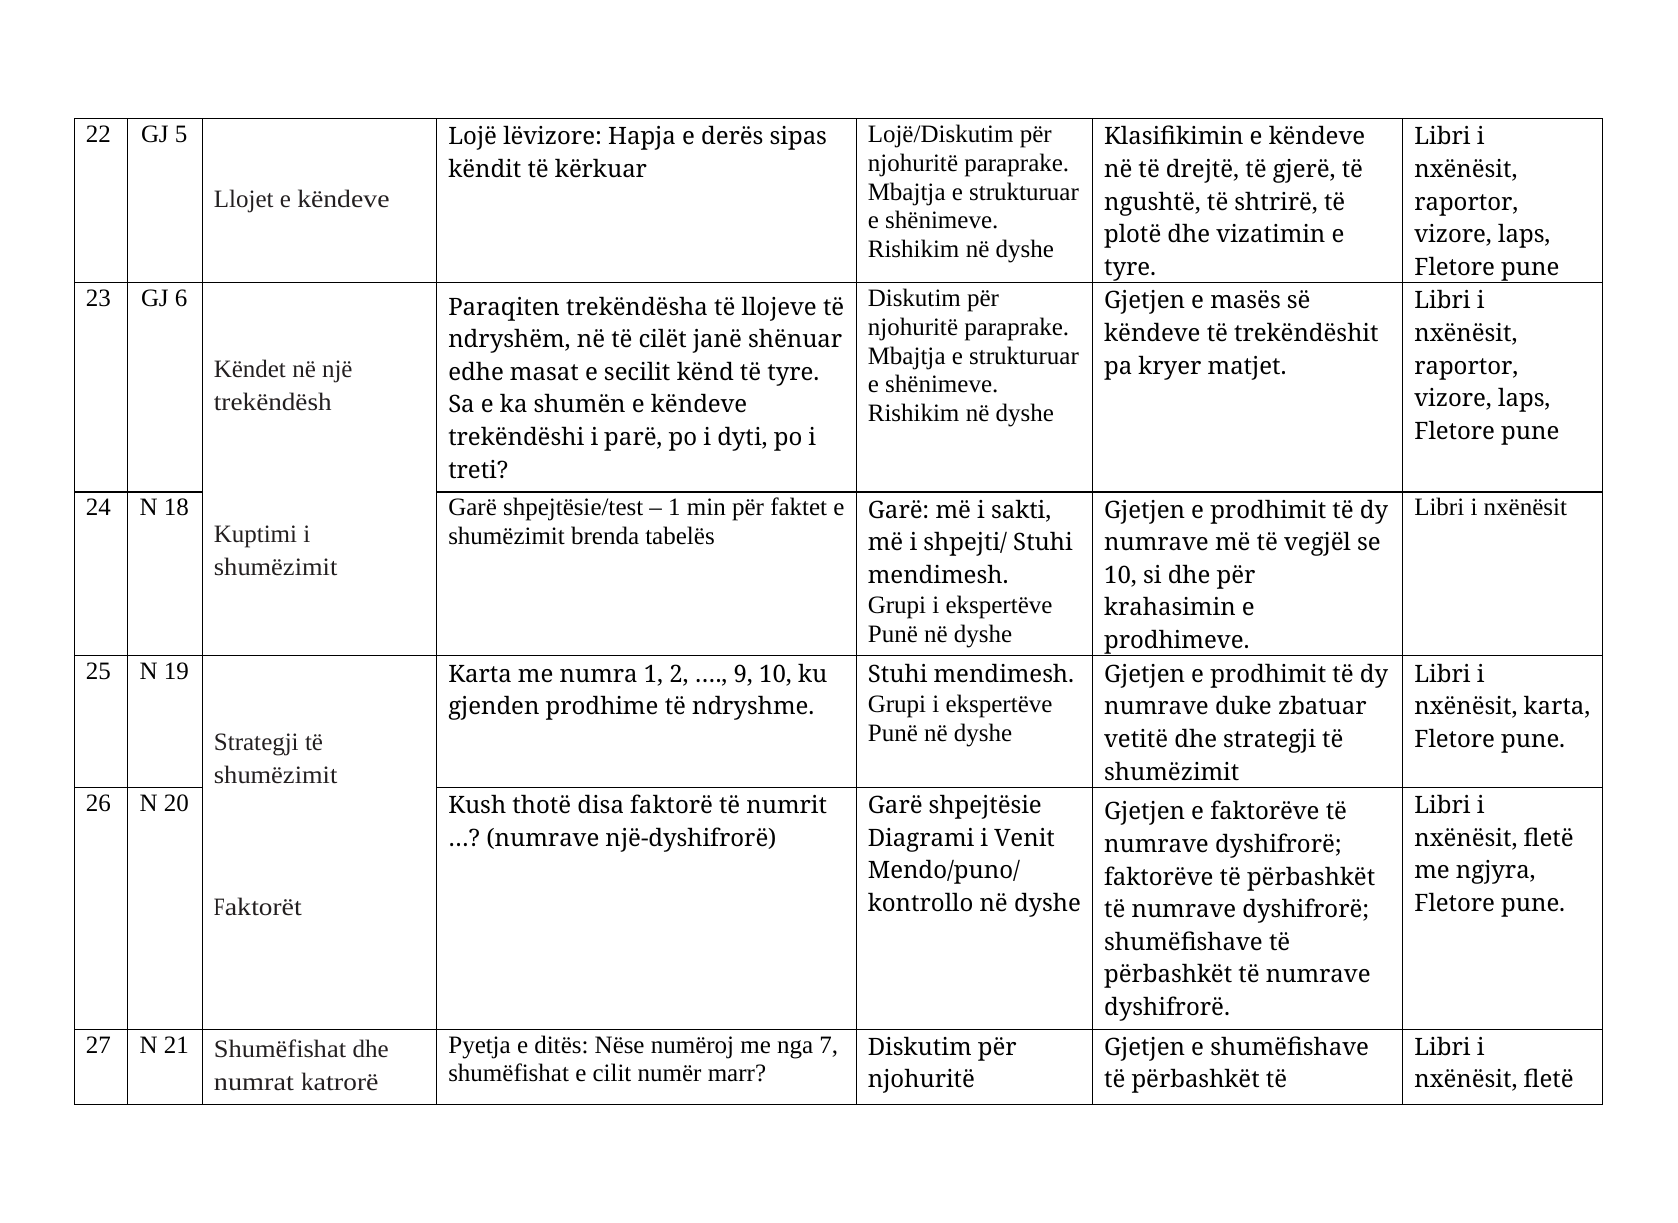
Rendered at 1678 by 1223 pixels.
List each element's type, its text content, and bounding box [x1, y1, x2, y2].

table_cell 22 [75, 119, 127, 282]
table_cell Lojë lëvizore: Hapja e derës sipas këndit të kërkuar [437, 119, 856, 282]
table_cell Libri i nxënësit, karta, Fletore pune. [1403, 656, 1602, 787]
table_cell Garë: më i sakti, më i shpejti/ Stuhi mendimesh. Grupi i ekspertëve Punë në dyshe [857, 493, 1092, 655]
table_cell N 20 [128, 788, 202, 1029]
table_cell Libri i nxënësit [1403, 493, 1602, 655]
table_cell Diskutim për njohuritë paraprake. Mbajtja e strukturuar e shënimeve. Rishikim në dyshe [857, 283, 1092, 491]
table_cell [1403, 1030, 1602, 1103]
table_cell Gjetjen e prodhimit të dy numrave duke zbatuar vetitë dhe strategji të shumëzimit [1093, 656, 1402, 787]
table_cell N 19 [128, 656, 202, 787]
table_cell 27 [75, 1030, 127, 1103]
table_cell Këndet në një trekëndësh Kuptimi i shumëzimit [203, 283, 436, 655]
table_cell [203, 1030, 436, 1103]
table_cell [203, 119, 436, 282]
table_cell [857, 1030, 1092, 1103]
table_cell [1093, 1030, 1402, 1103]
table_cell N 18 [128, 493, 202, 655]
table_cell GJ 5 [128, 119, 202, 282]
table_cell Strategji të shumëzimit Faktorët [203, 656, 436, 1029]
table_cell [437, 1030, 856, 1103]
table_cell 25 [75, 656, 127, 787]
table_cell Gjetjen e prodhimit të dy numrave më të vegjël se 10, si dhe për krahasimin e prodhimeve. [1093, 493, 1402, 655]
table_cell Klasifikimin e këndeve në të drejtë, të gjerë, të ngushtë, të shtrirë, të plotë dhe vizatimin e tyre. [1093, 119, 1402, 282]
table_cell Garë shpejtësie/test – 1 min për faktet e shumëzimit brenda tabelës [437, 493, 856, 655]
table_cell N 21 [128, 1030, 202, 1103]
table_cell Gjetjen e masës së këndeve të trekëndëshit pa kryer matjet. [1093, 283, 1402, 491]
table_cell Lojë/Diskutim për njohuritë paraprake. Mbajtja e strukturuar e shënimeve. Rishikim në dyshe [857, 119, 1092, 282]
table_cell GJ 6 [128, 283, 202, 491]
table_cell Gjetjen e faktorëve të numrave dyshifrorë; faktorëve të përbashkët të numrave dyshifrorë; shumëfishave të përbashkët të numrave dyshifrorë. [1093, 788, 1402, 1029]
table_cell 26 [75, 788, 127, 1029]
table_cell Paraqiten trekëndësha të llojeve të ndryshëm, në të cilët janë shënuar edhe masat e secilit kënd të tyre. Sa e ka shumën e këndeve trekëndëshi i parë, po i dyti, po i treti? [437, 283, 856, 491]
table_cell Stuhi mendimesh. Grupi i ekspertëve Punë në dyshe [857, 656, 1092, 787]
table_cell 24 [75, 493, 127, 655]
table_cell Kush thotë disa faktorë të numrit …? (numrave një-dyshifrorë) [437, 788, 856, 1029]
table_cell 23 [75, 283, 127, 491]
table_cell Karta me numra 1, 2, …., 9, 10, ku gjenden prodhime të ndryshme. [437, 656, 856, 787]
table_cell Libri i nxënësit, fletë me ngjyra, Fletore pune. [1403, 788, 1602, 1029]
table_cell Garë shpejtësie Diagrami i Venit Mendo/puno/kontrollo në dyshe [857, 788, 1092, 1029]
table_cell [1403, 119, 1602, 282]
table_cell Libri i nxënësit, raportor, vizore, laps, Fletore pune [1403, 283, 1602, 491]
